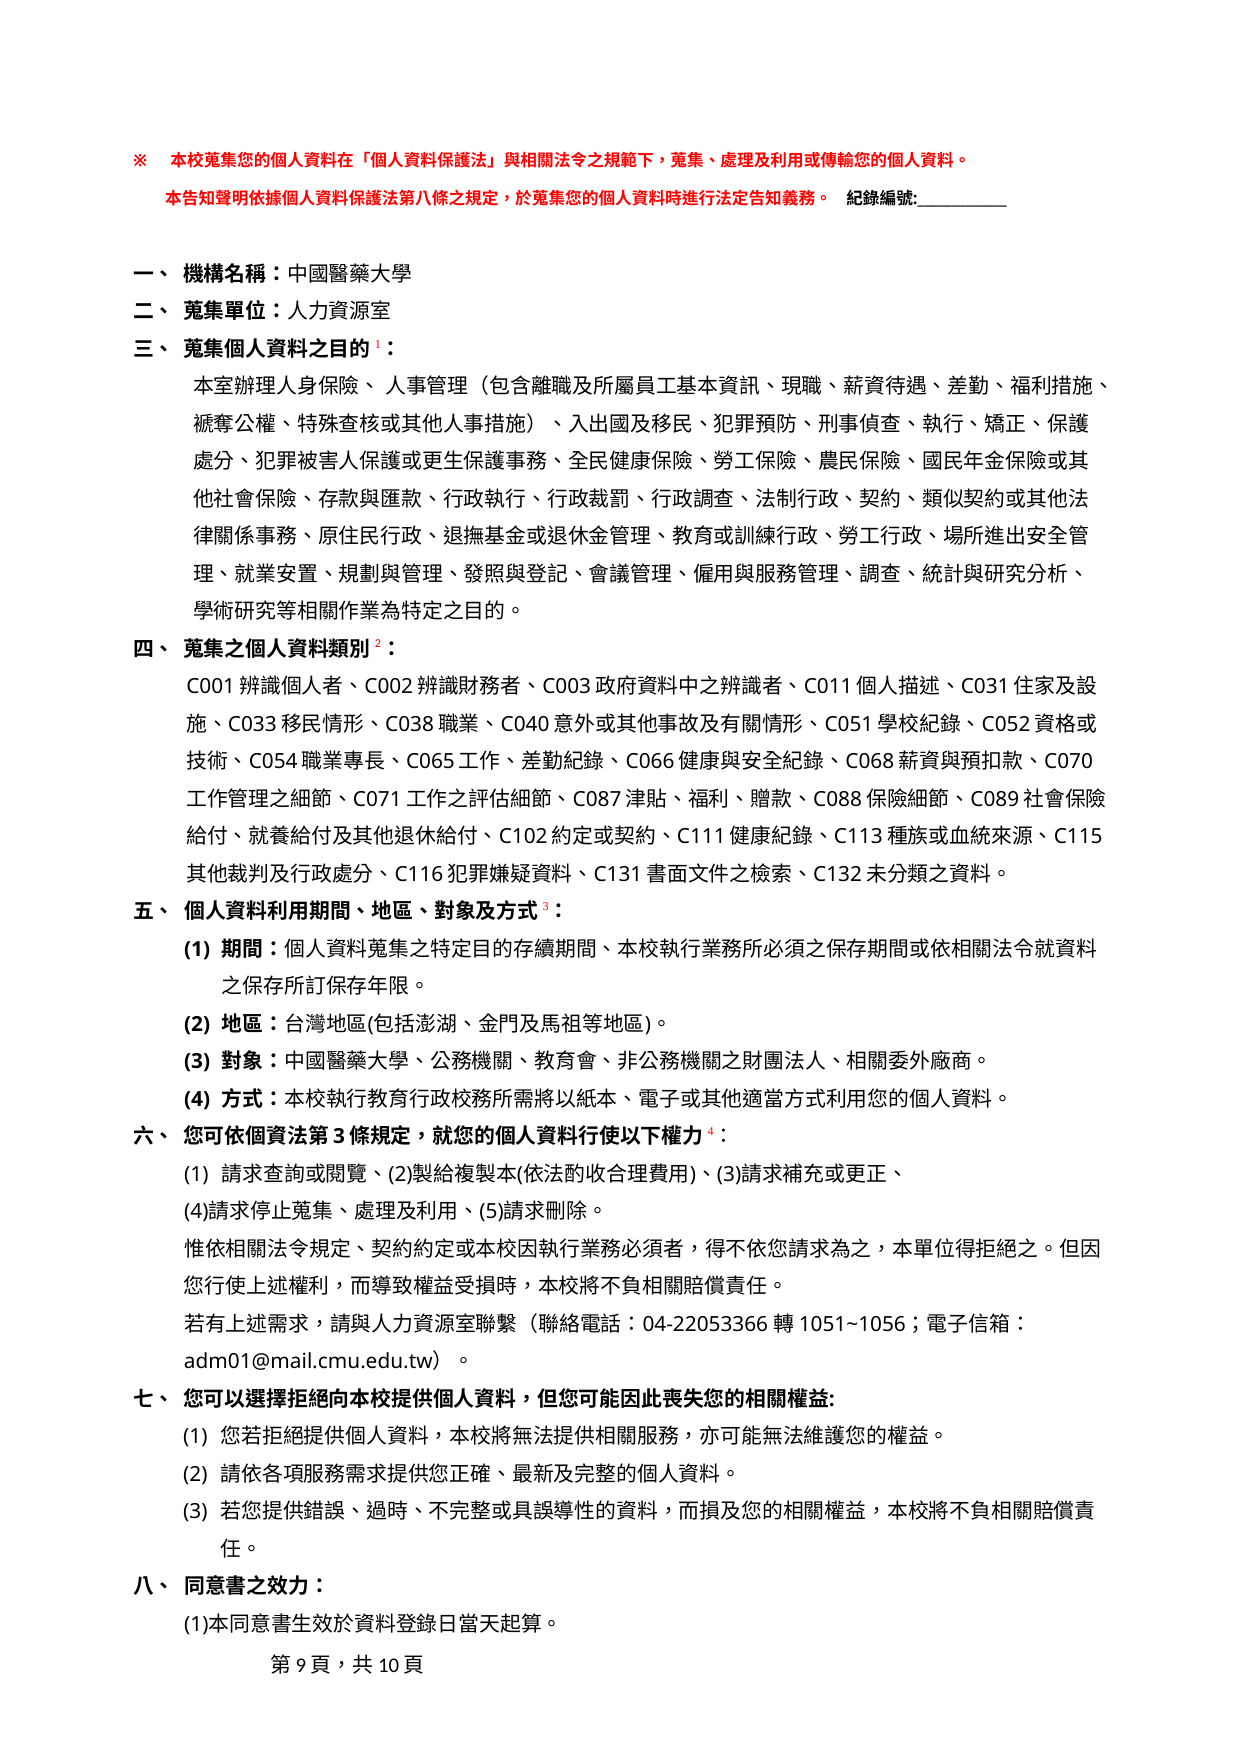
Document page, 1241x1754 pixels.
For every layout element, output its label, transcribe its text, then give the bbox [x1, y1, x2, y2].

list 本室辦理人身保險、 人事管理（包含離職及所屬員工基本資訊、現職、薪資待遇、差勤、福利措施、褫奪公權、特殊查核或其他人事措施）、入出國及移民、犯罪預防、刑事偵查、執行、矯正、保護處分、犯罪被害人保護或更生保護事務、全民健康保險、勞工保險、農民保險、國民年金保險或其他社會保險、存款與匯款、行政執行、行政裁罰、行政調查、法制行政、契約、類似契約或其他法律關係事務、原住民行政、退撫基金或退休金管理、教育或訓練行政、勞工行政、場所進出安全管理、就業安置、規劃與管理、發照與登記、會議管理、僱用與服務管理、調查、統計與研究分析、學術研究等相關作業為特定之目的。 [193, 366, 1107, 628]
list 您可依個資法第3條規定，就您的個人資料行使以下權力4： [133, 1116, 1107, 1153]
list 期間：個人資料蒐集之特定目的存續期間、本校執行業務所必須之保存期間或依相關法令就資料之保存所訂保存年限。 [184, 928, 1107, 1003]
list 機構名稱：中國醫藥大學 [133, 253, 1107, 291]
text (1)本同意書生效於資料登錄日當天起算。 [184, 1603, 1107, 1641]
list 同意書之效力： [133, 1566, 1107, 1603]
list 您可以選擇拒絕向本校提供個人資料，但您可能因此喪失您的相關權益: [133, 1378, 1107, 1416]
list 個人資料利用期間、地區、對象及方式3： [133, 891, 1107, 928]
list 蒐集單位：人力資源室 [133, 291, 1107, 328]
list 請求查詢或閱覽、(2)製給複製本(依法酌收合理費用)、(3)請求補充或更正、 [184, 1153, 1107, 1191]
list C001辨識個人者、C002辨識財務者、C003政府資料中之辨識者、C011個人描述、C031住家及設施、C033移民情形、C038職業、C040意外或其他事故及有關情形、C051學校紀錄、C052資格或技術、C054職業專長、C065工作、差勤紀錄、C066健康與安全紀錄、C068薪資與預扣款、C070工作管理之細節、C071工作之評估細節、C087津貼、福利、贈款、C088保險細節、C089社會保險給付、就養給付及其他退休給付、C102約定或契約、C111健康紀錄、C113種族或血統來源、C115其他裁判及行政處分、C116犯罪嫌疑資料、C131書面文件之檢索、C132未分類之資料。 [186, 666, 1107, 891]
list 方式：本校執行教育行政校務所需將以紙本、電子或其他適當方式利用您的個人資料。 [184, 1078, 1107, 1116]
list 本校蒐集您的個人資料在「個人資料保護法」與相關法令之規範下，蒐集、處理及利用或傳輸您的個人資料。 [133, 141, 1107, 178]
list 本告知聲明依據個人資料保護法第八條之規定，於蒐集您的個人資料時進行法定告知義務。 紀錄編號:_____________ [128, 178, 1107, 216]
text 若有上述需求，請與人力資源室聯繫（聯絡電話：04-22053366 轉1051~1056；電子信箱：adm01@mail.cmu.edu.tw）。 [184, 1303, 1107, 1378]
list 蒐集之個人資料類別2： [133, 628, 1107, 666]
text 惟依相關法令規定、契約約定或本校因執行業務必須者，得不依您請求為之，本單位得拒絕之。但因您行使上述權利，而導致權益受損時，本校將不負相關賠償責任。 [184, 1228, 1107, 1303]
list 蒐集個人資料之目的1： [133, 328, 1107, 366]
list 若您提供錯誤、過時、不完整或具誤導性的資料，而損及您的相關權益，本校將不負相關賠償責任。 [183, 1491, 1107, 1566]
list 地區：台灣地區(包括澎湖、金門及馬祖等地區)。 [184, 1003, 1107, 1041]
list (4)請求停止蒐集、處理及利用、(5)請求刪除。 [184, 1191, 1107, 1228]
list 請依各項服務需求提供您正確、最新及完整的個人資料。 [183, 1453, 1107, 1491]
list 對象：中國醫藥大學、公務機關、教育會、非公務機關之財團法人、相關委外廠商。 [184, 1041, 1107, 1078]
list 您若拒絕提供個人資料，本校將無法提供相關服務，亦可能無法維護您的權益。 [183, 1416, 1107, 1453]
